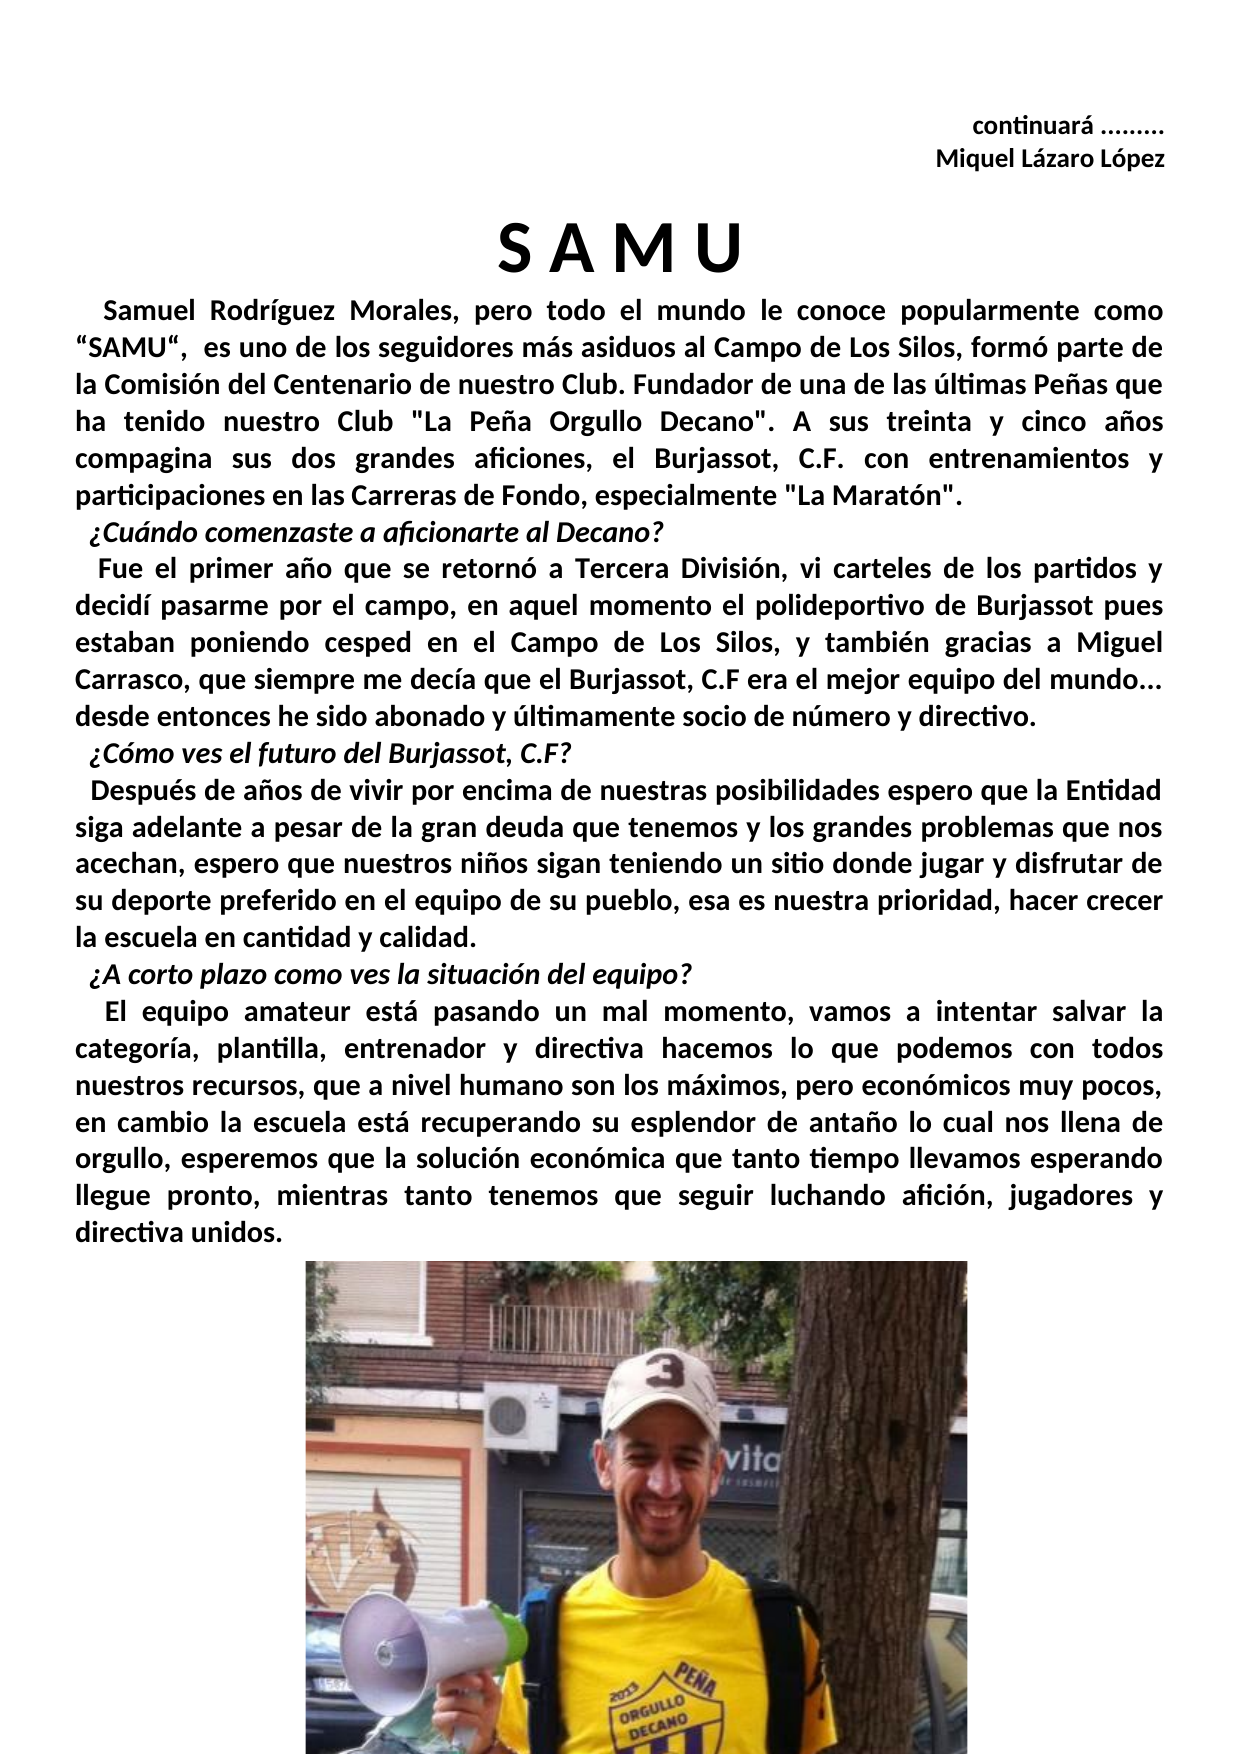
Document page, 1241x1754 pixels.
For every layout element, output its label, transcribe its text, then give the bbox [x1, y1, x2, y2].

text Después de años de vivir por encima de nuestras posibilidades espero que la Entidad siga adelante a pesar de la gran deuda que tenemos y los grandes problemas que nos acechan, espero que nuestros niños sigan teniendo un sitio donde jugar y disfrutar de su deporte preferido en el equipo de su pueblo, esa es nuestra prioridad, hacer crecer la escuela en cantidad y calidad. [75, 771, 1165, 955]
text Samuel Rodríguez Morales, pero todo el mundo le conoce popularmente como “SAMU“, es uno de los seguidores más asiduos al Campo de Los Silos, formó parte de la Comisión del Centenario de nuestro Club. Fundador de una de las últimas Peñas que ha tenido nuestro Club "La Peña Orgullo Decano". A sus treinta y cinco años compagina sus dos grandes aficiones, el Burjassot, C.F. con entrenamientos y participaciones en las Carreras de Fondo, especialmente "La Maratón". [75, 291, 1165, 513]
text S A M U [75, 200, 1165, 291]
text El equipo amateur está pasando un mal momento, vamos a intentar salvar la categoría, plantilla, entrenador y directiva hacemos lo que podemos con todos nuestros recursos, que a nivel humano son los máximos, pero económicos muy pocos, en cambio la escuela está recuperando su esplendor de antaño lo cual nos llena de orgullo, esperemos que la solución económica que tanto tiempo llevamos esperando llegue pronto, mientras tanto tenemos que seguir luchando afición, jugadores y directiva unidos. [75, 992, 1165, 1250]
text ¿Cómo ves el futuro del Burjassot, C.F? [75, 734, 1165, 771]
picture [305, 1261, 968, 1754]
text ¿Cuándo comenzaste a aficionarte al Decano? [75, 513, 1165, 549]
text continuará ......... [75, 108, 1165, 141]
text Fue el primer año que se retornó a Tercera División, vi carteles de los partidos y decidí pasarme por el campo, en aquel momento el polideportivo de Burjassot pues estaban poniendo cesped en el Campo de Los Silos, y también gracias a Miguel Carrasco, que siempre me decía que el Burjassot, C.F era el mejor equipo del mundo... desde entonces he sido abonado y últimamente socio de número y directivo. [75, 549, 1165, 734]
text ¿A corto plazo como ves la situación del equipo? [75, 955, 1165, 992]
text Miquel Lázaro López [75, 141, 1165, 174]
